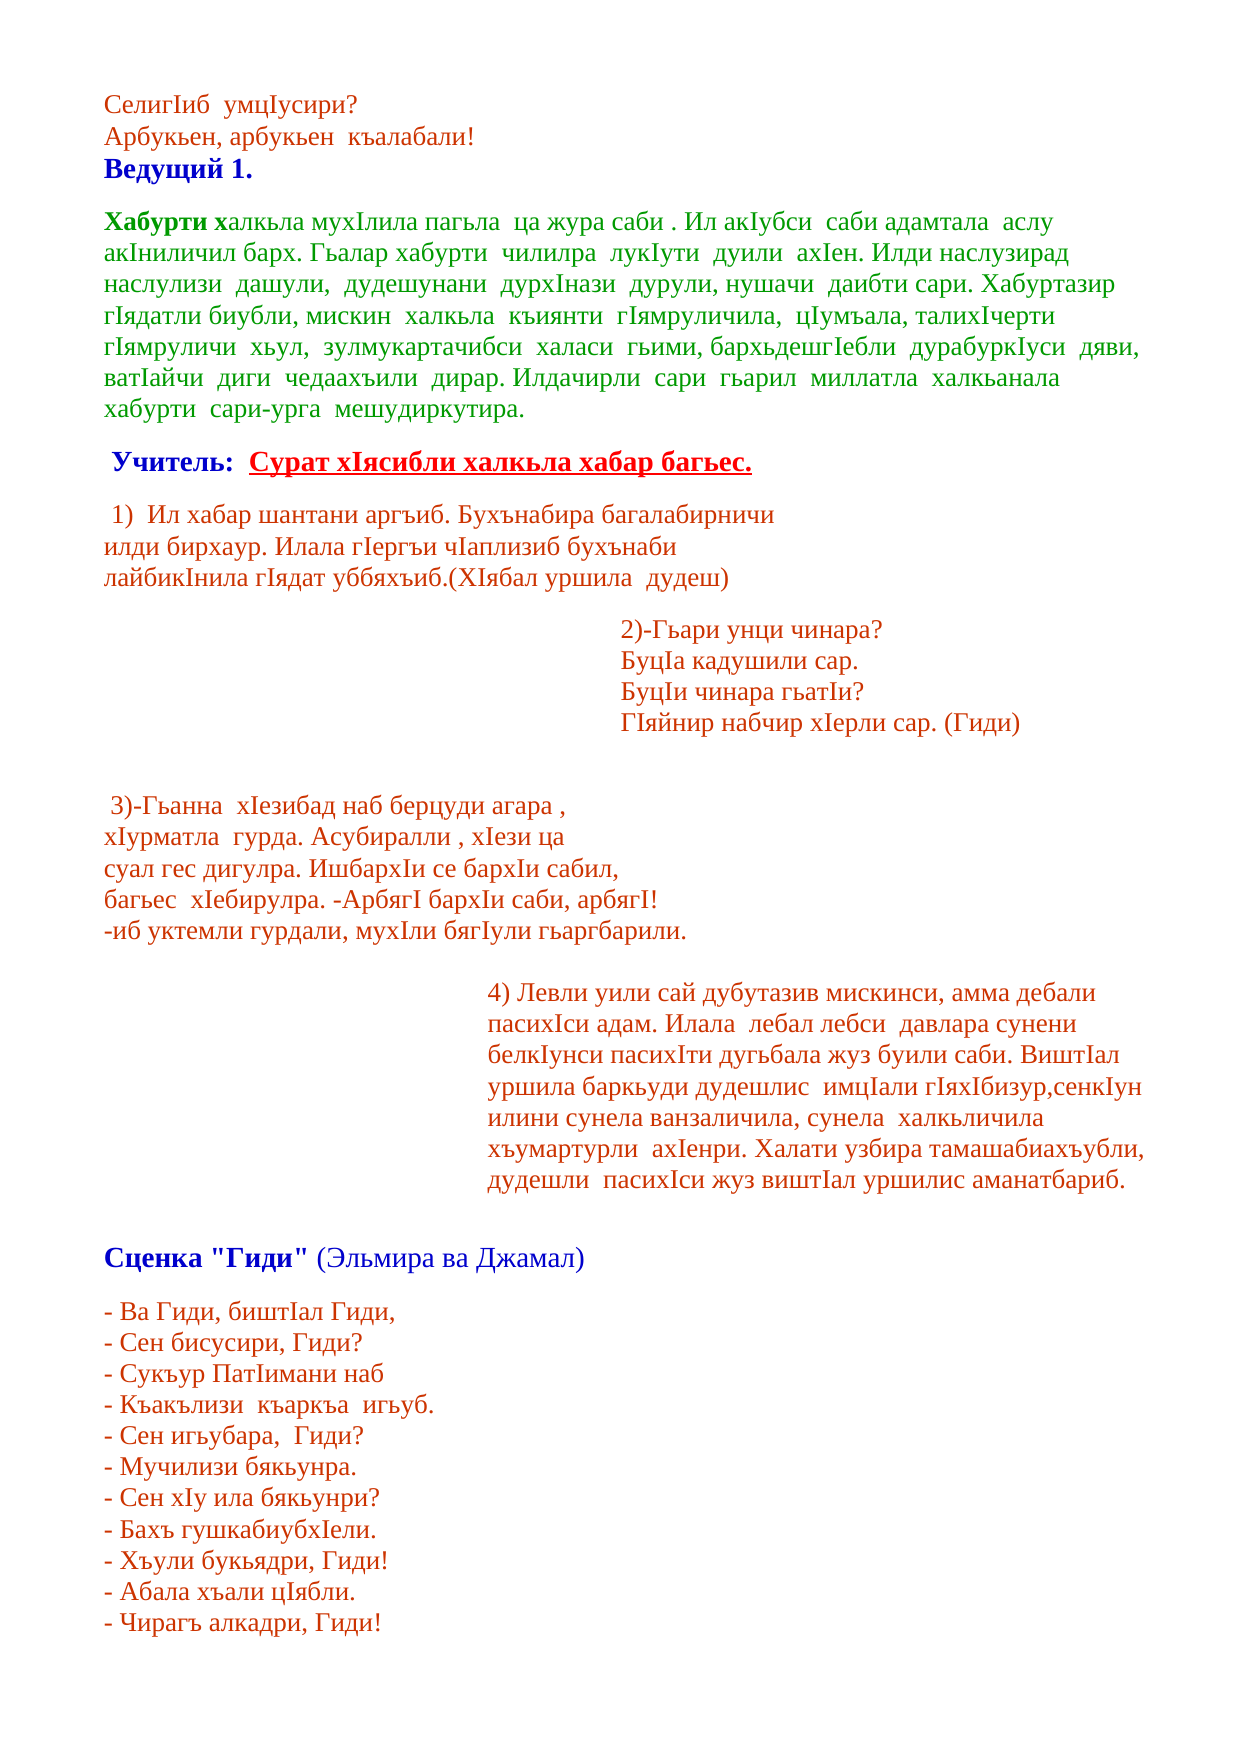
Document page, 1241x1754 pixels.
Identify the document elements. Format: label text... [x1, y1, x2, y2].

list Арбукьен, арбукьен къалабали! [103, 120, 1211, 151]
list 4) Левли уили сай дубутазив мискинси, амма дебали пасихIси адам. Илала лебал лебси давлара сунени белкIунси пасихIти дугьбала жуз буили саби. ВиштIал уршила баркьуди дудешлис имцIали гIяхIбизур,сенкIун илини сунела ванзаличила, сунела халкьличила хъумартурли ахIенри. Халати узбира тамашабиахъубли, дудешли пасихIси жуз виштIал уршилис аманатбариб. [487, 976, 1152, 1194]
text Учитель: Сурат хIясибли халкьла хабар багьес. [103, 444, 1152, 478]
list 3)-Гьанна хIезибад наб берцуди агара , хIурматла гурда. Асубиралли , хIези ца суал гес дигулра. ИшбархIи се бархIи сабил, багьес хIебирулра. -АрбягI бархIи саби, арбягI! -иб уктемли гурдали, мухIли бягIули гьаргбарили. [103, 789, 1152, 945]
list Ведущий 1. [103, 151, 1152, 184]
text Сценка "Гиди" (Эльмира ва Джамал) [103, 1240, 1152, 1274]
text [103, 1295, 1152, 1637]
list СелигIиб умцIусири? [103, 89, 1152, 120]
text Хабурти халкьла мухIлила пагьла ца жура саби . Ил акIубси саби адамтала аслу акIниличил барх. Гьалар хабурти чилилра лукIути дуили ахIен. Илди наслузирад наслулизи дашули, дудешунани дурхIнази дурули, нушачи даибти сари. Хабуртазир гIядатли биубли, мискин халкьла къиянти гIямруличила, цIумъала, талихIчерти гIямруличи хьул, зулмукартачибси халаси гьими, бархьдешгIебли дурабуркIуси дяви, ватIайчи диги чедаахъили дирар. Илдачирли сари гьарил миллатла халкьанала хабурти сари-урга мешудиркутира. [103, 205, 1152, 423]
text 2)-Гьари унци чинара? БуцIа кадушили сар. БуцIи чинара гьатIи? ГIяйнир набчир хIерли сар. (Гиди) [620, 613, 1152, 737]
text 1) Ил хабар шантани аргъиб. Бухънабира багалабирничи илди бирхаур. Илала гIергъи чIаплизиб бухънаби лайбикIнила гIядат уббяхъиб.(ХIябал уршила дудеш) [103, 498, 1152, 592]
